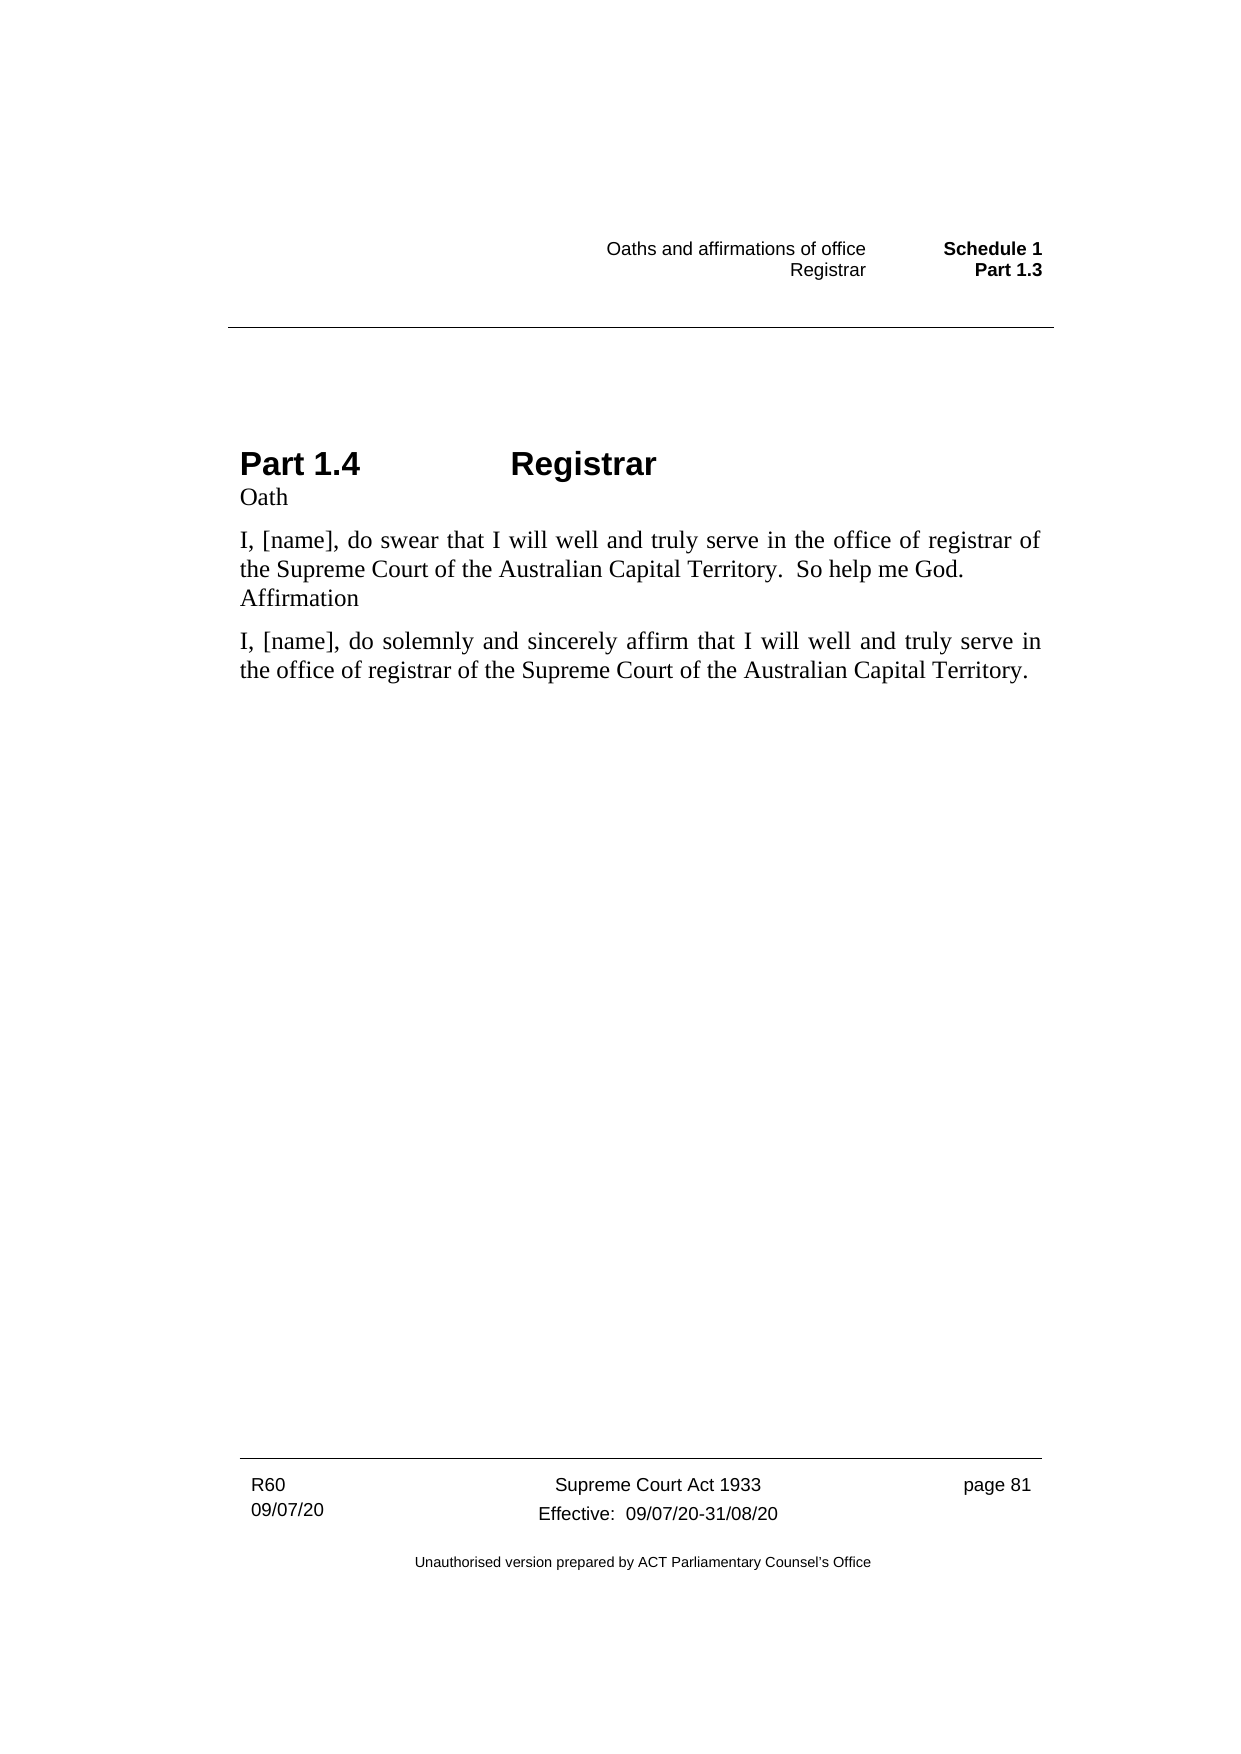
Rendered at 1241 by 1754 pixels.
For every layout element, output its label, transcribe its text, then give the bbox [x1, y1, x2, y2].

text I, [name], do solemnly and sincerely affirm that I will well and truly serve in the office of registrar of the Supreme Court of the Australian Capital Territory. [239, 626, 1042, 684]
text I, [name], do swear that I will well and truly serve in the office of registrar of the Supreme Court of the Australian Capital Territory. So help me God. [239, 526, 1042, 583]
text Oath [239, 482, 1042, 511]
text Affirmation [239, 583, 1042, 612]
text Part 1.4 Registrar [239, 444, 1042, 482]
